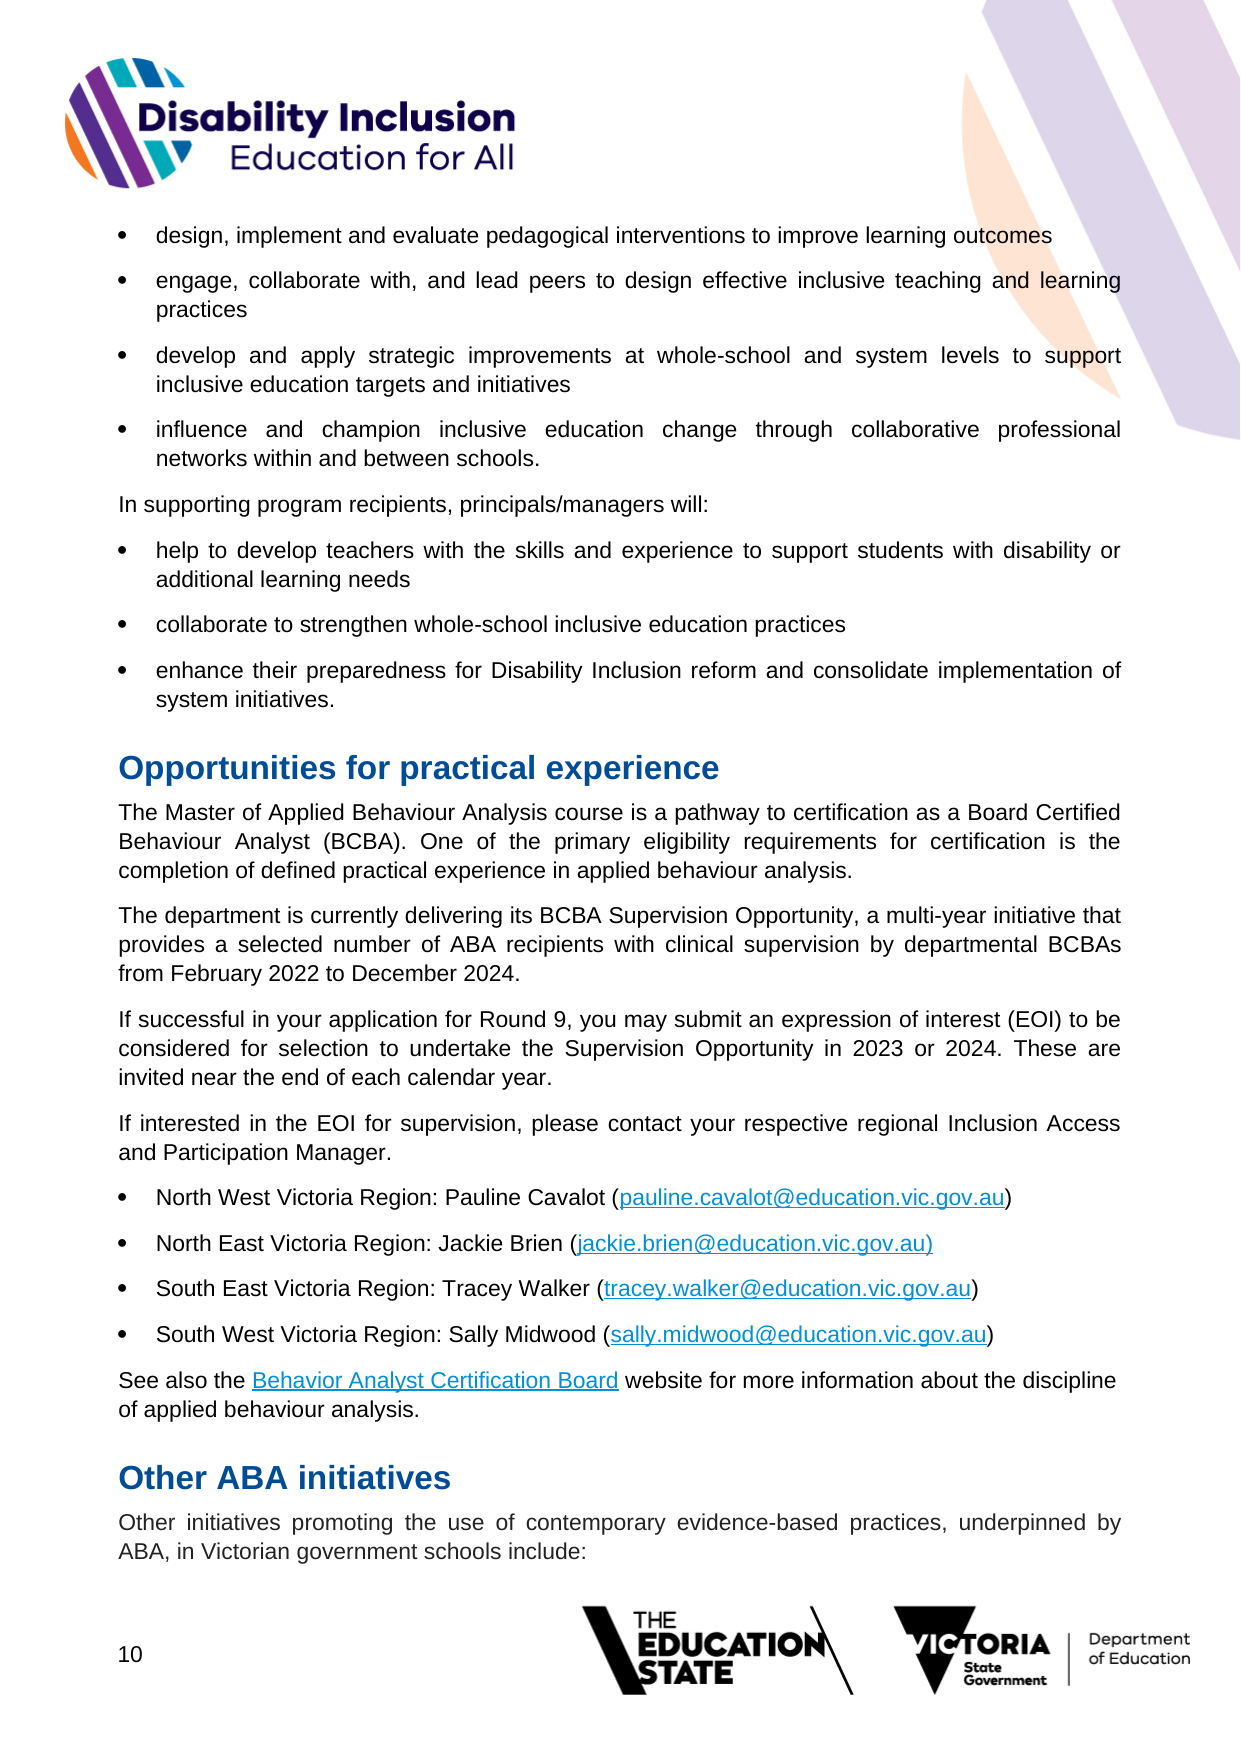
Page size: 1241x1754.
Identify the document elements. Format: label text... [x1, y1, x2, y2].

text North West Victoria Region: Pauline Cavalot (pauline.cavalot@education.vic.gov.au) [118, 1184, 1122, 1211]
text South East Victoria Region: Tracey Walker (tracey.walker@education.vic.gov.au) [118, 1275, 1122, 1302]
text influence and champion inclusive education change through collaborative professional networks within and between schools. [118, 416, 1122, 472]
text enhance their preparedness for Disability Inclusion reform and consolidate implementation of system initiatives. [118, 657, 1122, 712]
text engage, collaborate with, and lead peers to design effective inclusive teaching and learning practices [118, 267, 1122, 322]
text North East Victoria Region: Jackie Brien (jackie.brien@education.vic.gov.au) [118, 1230, 1122, 1256]
list The department is currently delivering its BCBA Supervision Opportunity, a multi-year initiative that provides a selected number of ABA recipients with clinical supervision by departmental BCBAs from February 2022 to December 2024. [118, 902, 1122, 987]
text See also the Behavior Analyst Certification Board website for more information about the discipline of applied behaviour analysis. [118, 1367, 1122, 1422]
text Other initiatives promoting the use of contemporary evidence-based practices, underpinned by ABA, in Victorian government schools include: [118, 1509, 1122, 1564]
list The Master of Applied Behaviour Analysis course is a pathway to certification as a Board Certified Behaviour Analyst (BCBA). One of the primary eligibility requirements for certification is the completion of defined practical experience in applied behaviour analysis. [118, 799, 1122, 883]
list If interested in the EOI for supervision, please contact your respective regional Inclusion Access and Participation Manager. [118, 1109, 1122, 1165]
text design, implement and evaluate pedagogical interventions to improve learning outcomes [118, 222, 1122, 248]
text collaborate to strengthen whole-school inclusive education practices [118, 611, 1122, 637]
text In supporting program recipients, principals/managers will: [118, 491, 1122, 517]
list If successful in your application for Round 9, you may submit an expression of interest (EOI) to be considered for selection to undertake the Supervision Opportunity in 2023 or 2024. These are invited near the end of each calendar year. [118, 1006, 1122, 1090]
text South West Victoria Region: Sally Midwood (sally.midwood@education.vic.gov.au) [118, 1321, 1122, 1347]
picture [6, 0, 1241, 1754]
text help to develop teachers with the skills and experience to support students with disability or additional learning needs [118, 537, 1122, 592]
subtitle Other ABA initiatives [118, 1458, 1122, 1496]
subtitle Opportunities for practical experience [118, 748, 1122, 786]
text develop and apply strategic improvements at whole-school and system levels to support inclusive education targets and initiatives [118, 342, 1122, 397]
